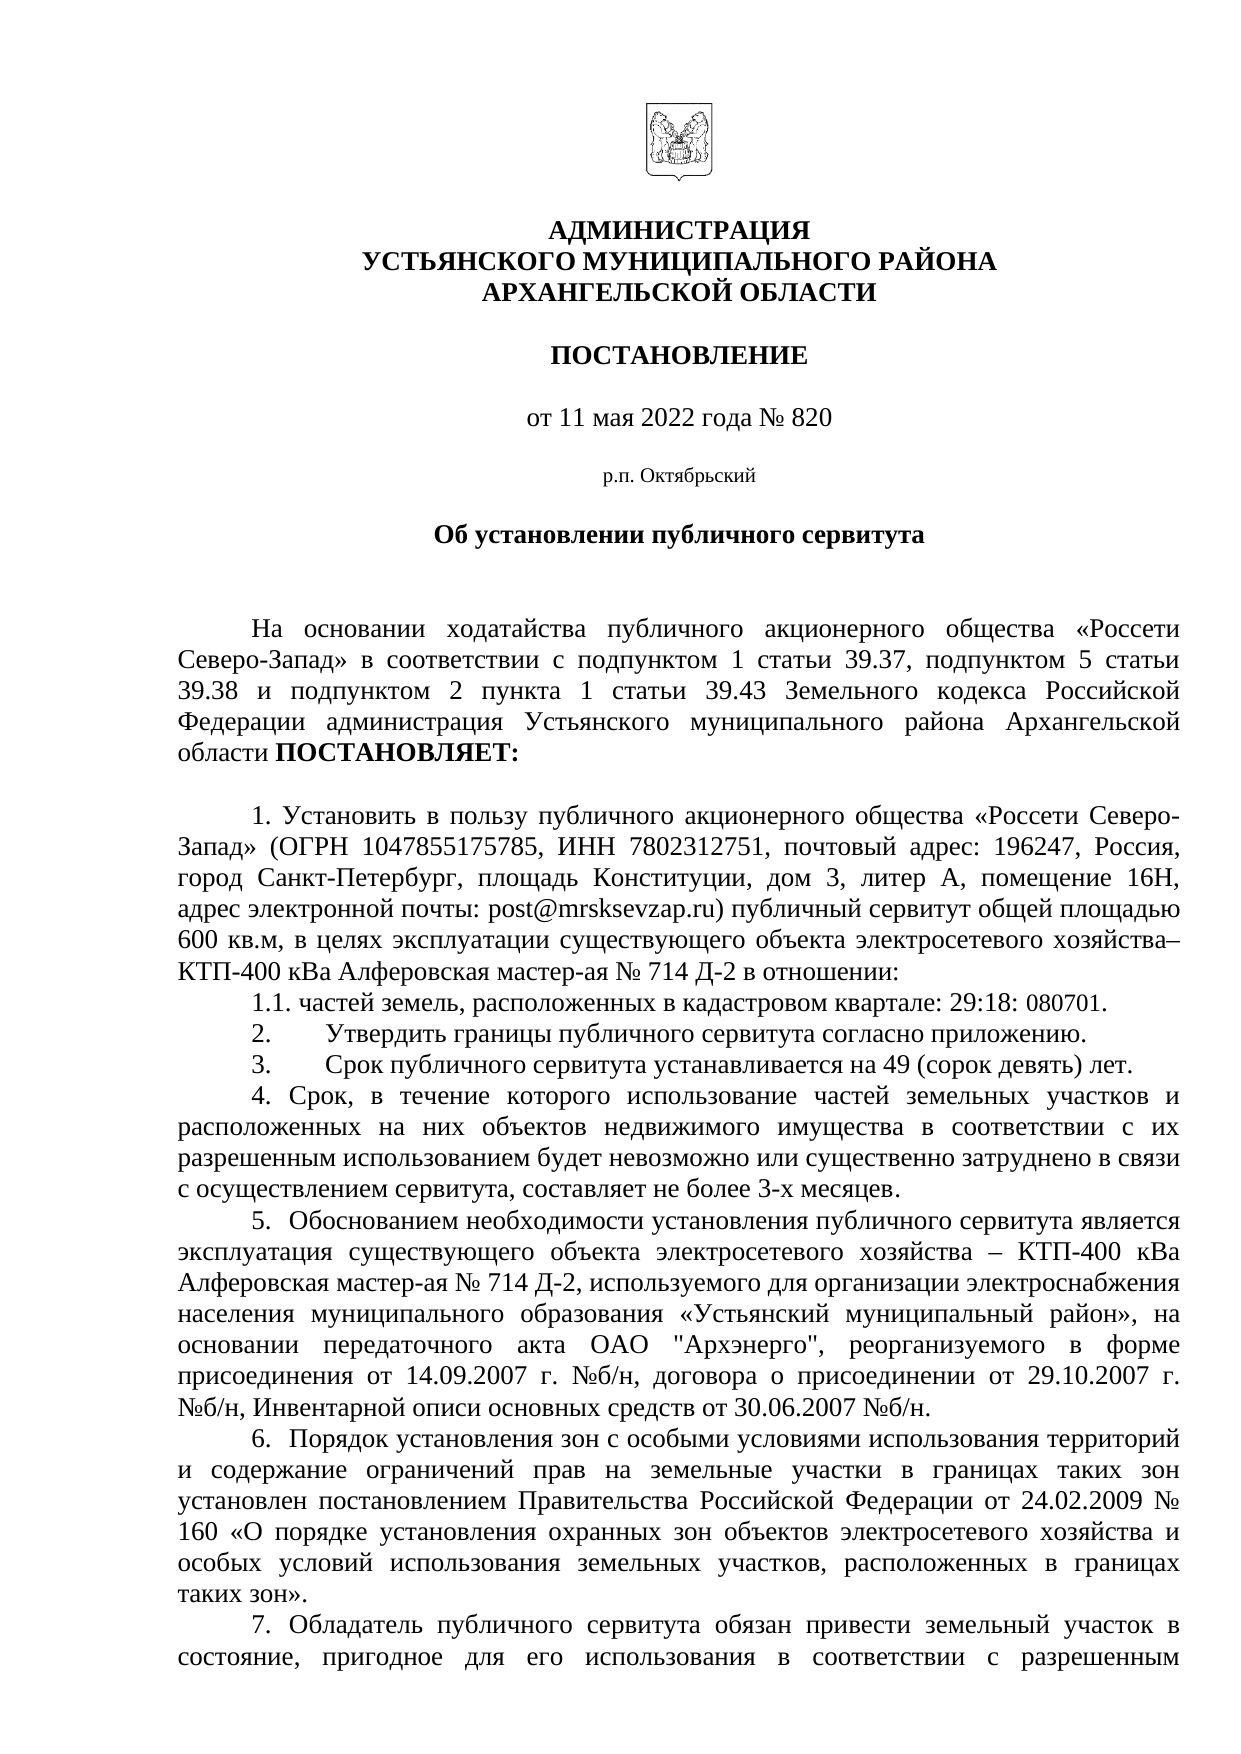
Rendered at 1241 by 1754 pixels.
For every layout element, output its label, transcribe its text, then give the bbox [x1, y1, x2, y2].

list Обоснованием необходимости установления публичного сервитута является эксплуатация существующего объекта электросетевого хозяйства – КТП-400 кВа Алферовская мастер-ая № 714 Д-2, используемого для организации электроснабжения населения муниципального образования «Устьянский муниципальный район», на основании передаточного акта ОАО "Архэнерго", реорганизуемого в форме присоединения от 14.09.2007 г. №б/н, договора о присоединении от 29.10.2007 г. №б/н, Инвентарной описи основных средств от 30.06.2007 №б/н. [177, 1204, 1181, 1422]
text Об установлении публичного сервитута [177, 518, 1181, 550]
text ПОСТАНОВЛЕНИЕ [177, 339, 1181, 370]
text от 11 мая 2022 года № 820 [177, 401, 1181, 432]
text 1. Установить в пользу публичного акционерного общества «Россети Северо-Запад» (ОГРН 1047855175785, ИНН 7802312751, почтовый адрес: 196247, Россия, город Санкт-Петербург, площадь Конституции, дом 3, литер А, помещение 16Н, адрес электронной почты: post@mrsksevzap.ru) публичный сервитут общей площадью 600 кв.м, в целях эксплуатации существующего объекта электросетевого хозяйства– КТП-400 кВа Алферовская мастер-ая № 714 Д-2 в отношении: [177, 799, 1181, 986]
text УСТЬЯНСКОГО МУНИЦИПАЛЬНОГО РАЙОНА [177, 245, 1181, 276]
picture [646, 103, 713, 183]
text АРХАНГЕЛЬСКОЙ ОБЛАСТИ [177, 276, 1181, 308]
text На основании ходатайства публичного акционерного общества «Россети Северо-Запад» в соответствии с подпунктом 1 статьи 39.37, подпунктом 5 статьи 39.38 и подпунктом 2 пункта 1 статьи 39.43 Земельного кодекса Российской Федерации администрация Устьянского муниципального района Архангельской области ПОСТАНОВЛЯЕТ: [177, 612, 1181, 768]
list Срок публичного сервитута устанавливается на 49 (сорок девять) лет. [251, 1048, 1181, 1079]
list Порядок установления зон с особыми условиями использования территорий и содержание ограничений прав на земельные участки в границах таких зон установлен постановлением Правительства Российской Федерации от 24.02.2009 № 160 «О порядке установления охранных зон объектов электросетевого хозяйства и особых условий использования земельных участков, расположенных в границах таких зон». [177, 1422, 1181, 1609]
list Утвердить границы публичного сервитута согласно приложению. [251, 1017, 1181, 1048]
list Срок, в течение которого использование частей земельных участков и расположенных на них объектов недвижимого имущества в соответствии с их разрешенным использованием будет невозможно или существенно затруднено в связи с осуществлением сервитута, составляет не более 3-х месяцев. [177, 1079, 1181, 1204]
text АДМИНИСТРАЦИЯ [177, 214, 1181, 245]
text р.п. Октябрьский [177, 463, 1181, 487]
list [177, 1609, 1181, 1671]
text 1.1. частей земель, расположенных в кадастровом квартале: 29:18: 080701. [177, 986, 1181, 1017]
